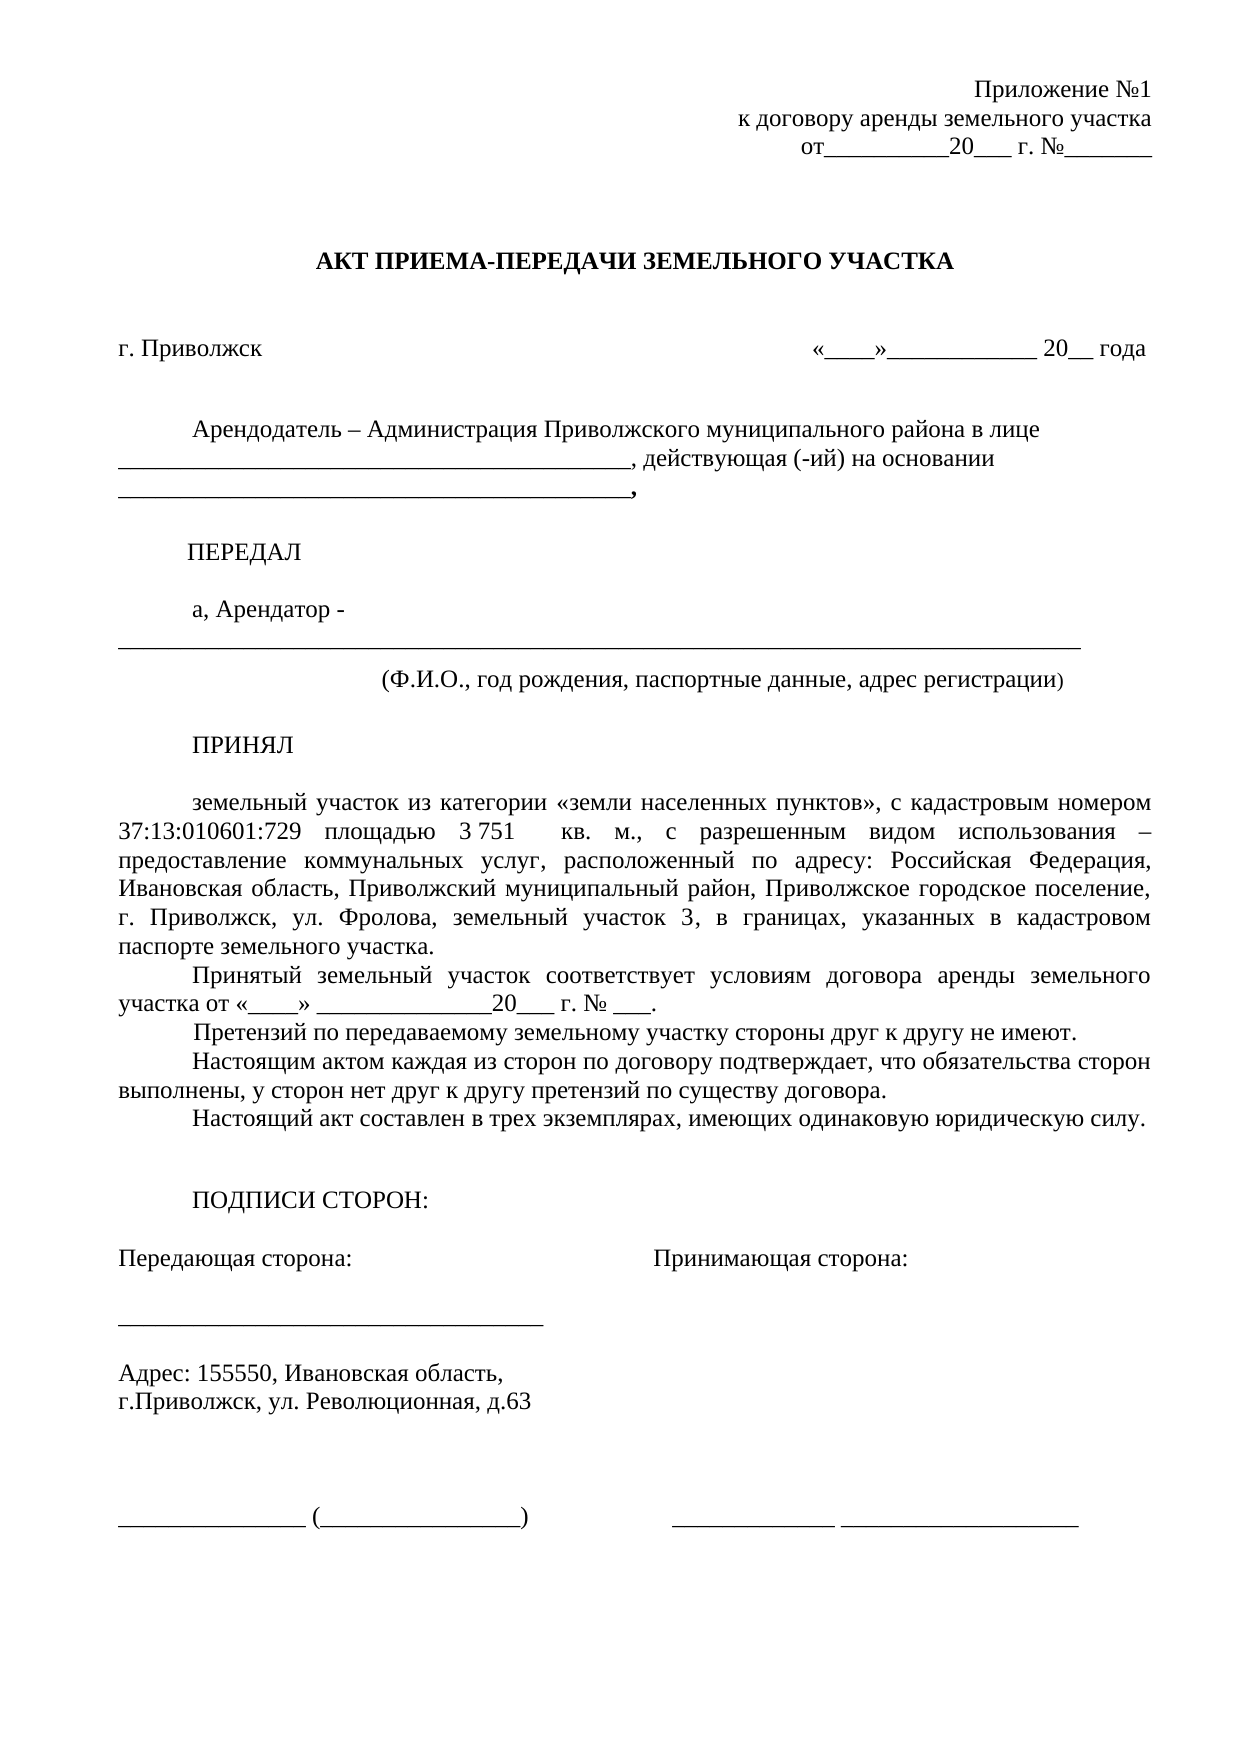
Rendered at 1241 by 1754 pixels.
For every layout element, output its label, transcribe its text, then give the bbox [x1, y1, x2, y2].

text Принятый земельный участок соответствует условиям договора аренды земельного участка от «____» ______________20___ г. № ___. [118, 960, 1152, 1017]
text (Ф.И.О., год рождения, паспортные данные, адрес регистрации) [118, 664, 1152, 693]
text Претензий по передаваемому земельному участку стороны друг к другу не имеют. [118, 1017, 1152, 1046]
text Настоящим актом каждая из сторон по договору подтверждает, что обязательства сторон выполнены, у сторон нет друг к другу претензий по существу договора. [118, 1046, 1152, 1103]
text Арендодатель – Администрация Приволжского муниципального района в лице _________________________________________, действующая (-ий) на основании _________________________________________, [118, 414, 1152, 500]
text Адрес: 155550, Ивановская область, [118, 1358, 1152, 1386]
text АКТ ПРИЕМА-ПЕРЕДАЧИ ЗЕМЕЛЬНОГО УЧАСТКА [118, 246, 1152, 275]
text к договору аренды земельного участка [118, 103, 1152, 131]
text Настоящий акт составлен в трех экземплярах, имеющих одинаковую юридическую силу. [118, 1103, 1152, 1132]
text ПРИНЯЛ [118, 730, 1152, 758]
text а, Арендатор - _____________________________________________________________________________ [118, 594, 1152, 652]
text от__________20___ г. №_______ [118, 131, 1152, 160]
text Приложение №1 [118, 74, 1152, 103]
text ПОДПИСИ СТОРОН: [118, 1185, 1152, 1214]
text г.Приволжск, ул. Революционная, д.63 [118, 1386, 1152, 1415]
text земельный участок из категории «земли населенных пунктов», с кадастровым номером 37:13:010601:729 площадью 3 751 кв. м., с разрешенным видом использования – предоставление коммунальных услуг, расположенный по адресу: Российская Федерация, Ивановская область, Приволжский муниципальный район, Приволжское городское поселение, г. Приволжск, ул. Фролова, земельный участок 3, в границах, указанных в кадастровом паспорте земельного участка. [118, 787, 1152, 960]
text __________________________________ [118, 1300, 1152, 1329]
text ПЕРЕДАЛ [118, 537, 1152, 566]
text г. Приволжск «____»____________ 20__ года [118, 333, 1152, 361]
text Передающая сторона: Принимающая сторона: [118, 1243, 1152, 1300]
text _______________ (________________) _____________ ___________________ [118, 1501, 1152, 1530]
